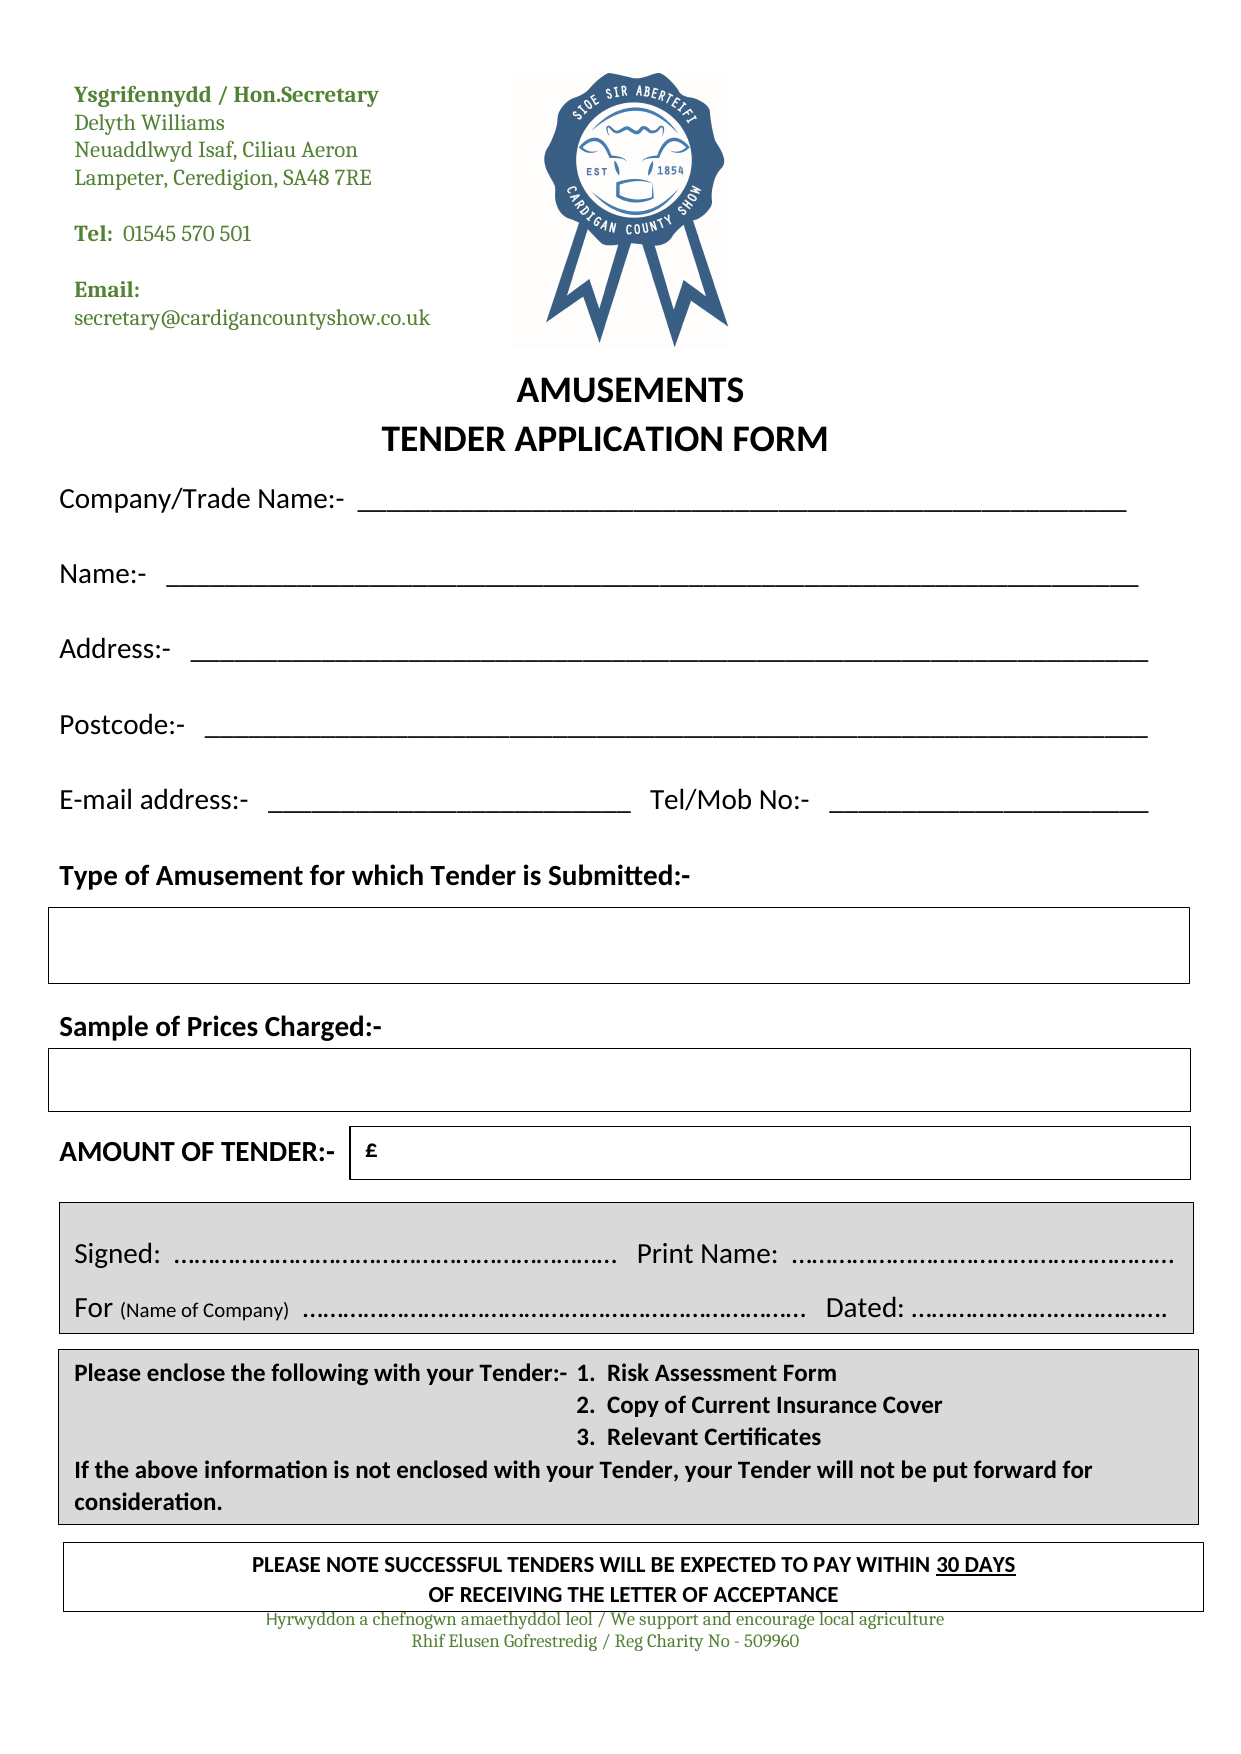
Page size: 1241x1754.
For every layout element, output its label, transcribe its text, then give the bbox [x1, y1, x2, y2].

text Sample of Prices Charged:- [59, 1008, 1152, 1043]
text Company/Trade Name:- _____________________________________________________ [59, 480, 1152, 515]
text AMOUNT OF TENDER:- [59, 1133, 349, 1169]
text Type of Amusement for which Tender is Submitted:- [59, 857, 1152, 892]
picture [511, 73, 730, 347]
text E-mail address:- _________________________ Tel/Mob No:- ______________________ [59, 781, 1152, 817]
text Name:- ___________________________________________________________________ [59, 555, 1152, 591]
text Address:- __________________________________________________________________ [59, 631, 1152, 666]
text AMUSEMENTS TENDER APPLICATION FORM [59, 366, 1152, 460]
text Postcode:- _________________________________________________________________ [59, 706, 1152, 742]
